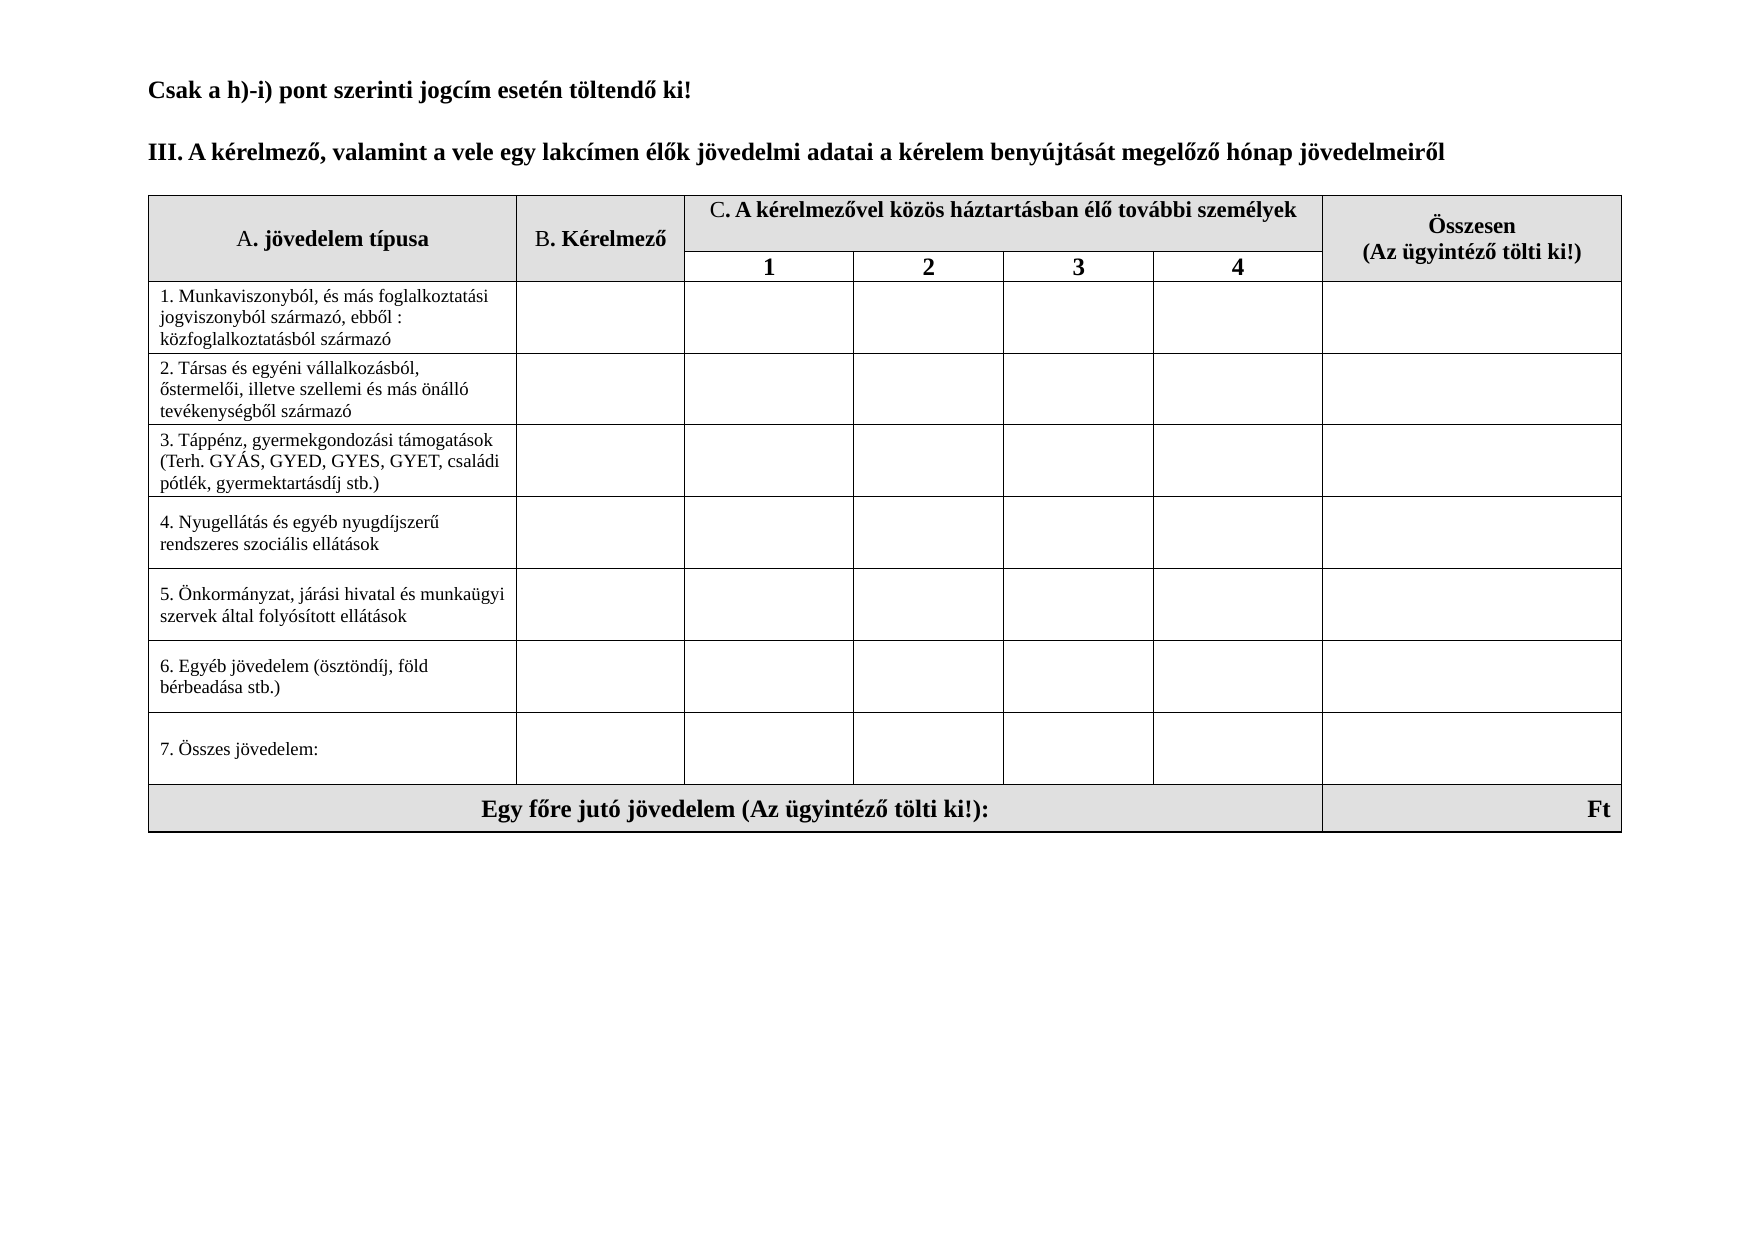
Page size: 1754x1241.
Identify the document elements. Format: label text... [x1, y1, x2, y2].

table_cell [1004, 282, 1153, 352]
table_cell 3. Táppénz, gyermekgondozási támogatások (Terh. GYÁS, GYED, GYES, GYET, családi pótlék, gyermektartásdíj stb.) [149, 425, 516, 496]
table_cell 7. Összes jövedelem: [149, 713, 516, 784]
table_cell [1004, 354, 1153, 424]
table_cell Egy főre jutó jövedelem (Az ügyintéző tölti ki!): [149, 785, 1322, 831]
table_cell [854, 497, 1003, 568]
table_header Összesen (Az ügyintéző tölti ki!) [1323, 196, 1621, 281]
table_cell [517, 425, 684, 496]
table_cell [1154, 497, 1322, 568]
table_cell [1004, 641, 1153, 712]
table_header C. A kérelmezővel közös háztartásban élő további személyek [685, 196, 1322, 251]
table_cell [1004, 425, 1153, 496]
table_cell [517, 354, 684, 424]
table_cell [685, 282, 853, 352]
table_cell 6. Egyéb jövedelem (ösztöndíj, föld bérbeadása stb.) [149, 641, 516, 712]
table_cell 1 [685, 252, 853, 281]
table_cell [1323, 354, 1621, 424]
table_cell [1154, 282, 1322, 352]
table_cell 1. Munkaviszonyból, és más foglalkoztatási jogviszonyból származó, ebből : közfoglalkoztatásból származó [149, 282, 516, 352]
text Csak a h)-i) pont szerinti jogcím esetén töltendő ki! [148, 75, 1606, 104]
table_cell 4 [1154, 252, 1322, 281]
table_cell [685, 713, 853, 784]
table_cell 3 [1004, 252, 1153, 281]
table_cell [1323, 282, 1621, 352]
table_cell [854, 569, 1003, 640]
table_cell [517, 569, 684, 640]
table_cell [1323, 641, 1621, 712]
table_cell [854, 282, 1003, 352]
table_cell [517, 641, 684, 712]
table_cell [517, 497, 684, 568]
table_cell [1004, 497, 1153, 568]
table_cell [854, 713, 1003, 784]
table_cell [685, 354, 853, 424]
table_cell [517, 282, 684, 352]
table_cell [854, 641, 1003, 712]
table_header B. Kérelmező [517, 196, 684, 281]
table_cell [1323, 497, 1621, 568]
table_cell 2 [854, 252, 1003, 281]
table_cell [1004, 713, 1153, 784]
table_cell [685, 641, 853, 712]
table_cell [1154, 569, 1322, 640]
table_cell [1323, 713, 1621, 784]
table_cell [685, 425, 853, 496]
table_cell [1323, 425, 1621, 496]
table_cell [854, 425, 1003, 496]
table_cell [685, 569, 853, 640]
table_cell Ft [1323, 785, 1621, 831]
text III. A kérelmező, valamint a vele egy lakcímen élők jövedelmi adatai a kérelem benyújtását megelőző hónap jövedelmeiről [148, 137, 1606, 166]
table_cell [1154, 713, 1322, 784]
table_cell 5. Önkormányzat, járási hivatal és munkaügyi szervek által folyósított ellátások [149, 569, 516, 640]
table_cell 2. Társas és egyéni vállalkozásból, őstermelői, illetve szellemi és más önálló tevékenységből származó [149, 354, 516, 424]
table_cell 4. Nyugellátás és egyéb nyugdíjszerű rendszeres szociális ellátások [149, 497, 516, 568]
table_cell [1004, 569, 1153, 640]
table_header A. jövedelem típusa [149, 196, 516, 281]
table_cell [1154, 425, 1322, 496]
table_cell [854, 354, 1003, 424]
table_cell [685, 497, 853, 568]
table_cell [1154, 641, 1322, 712]
table_cell [1323, 569, 1621, 640]
table_cell [1154, 354, 1322, 424]
table_cell [517, 713, 684, 784]
